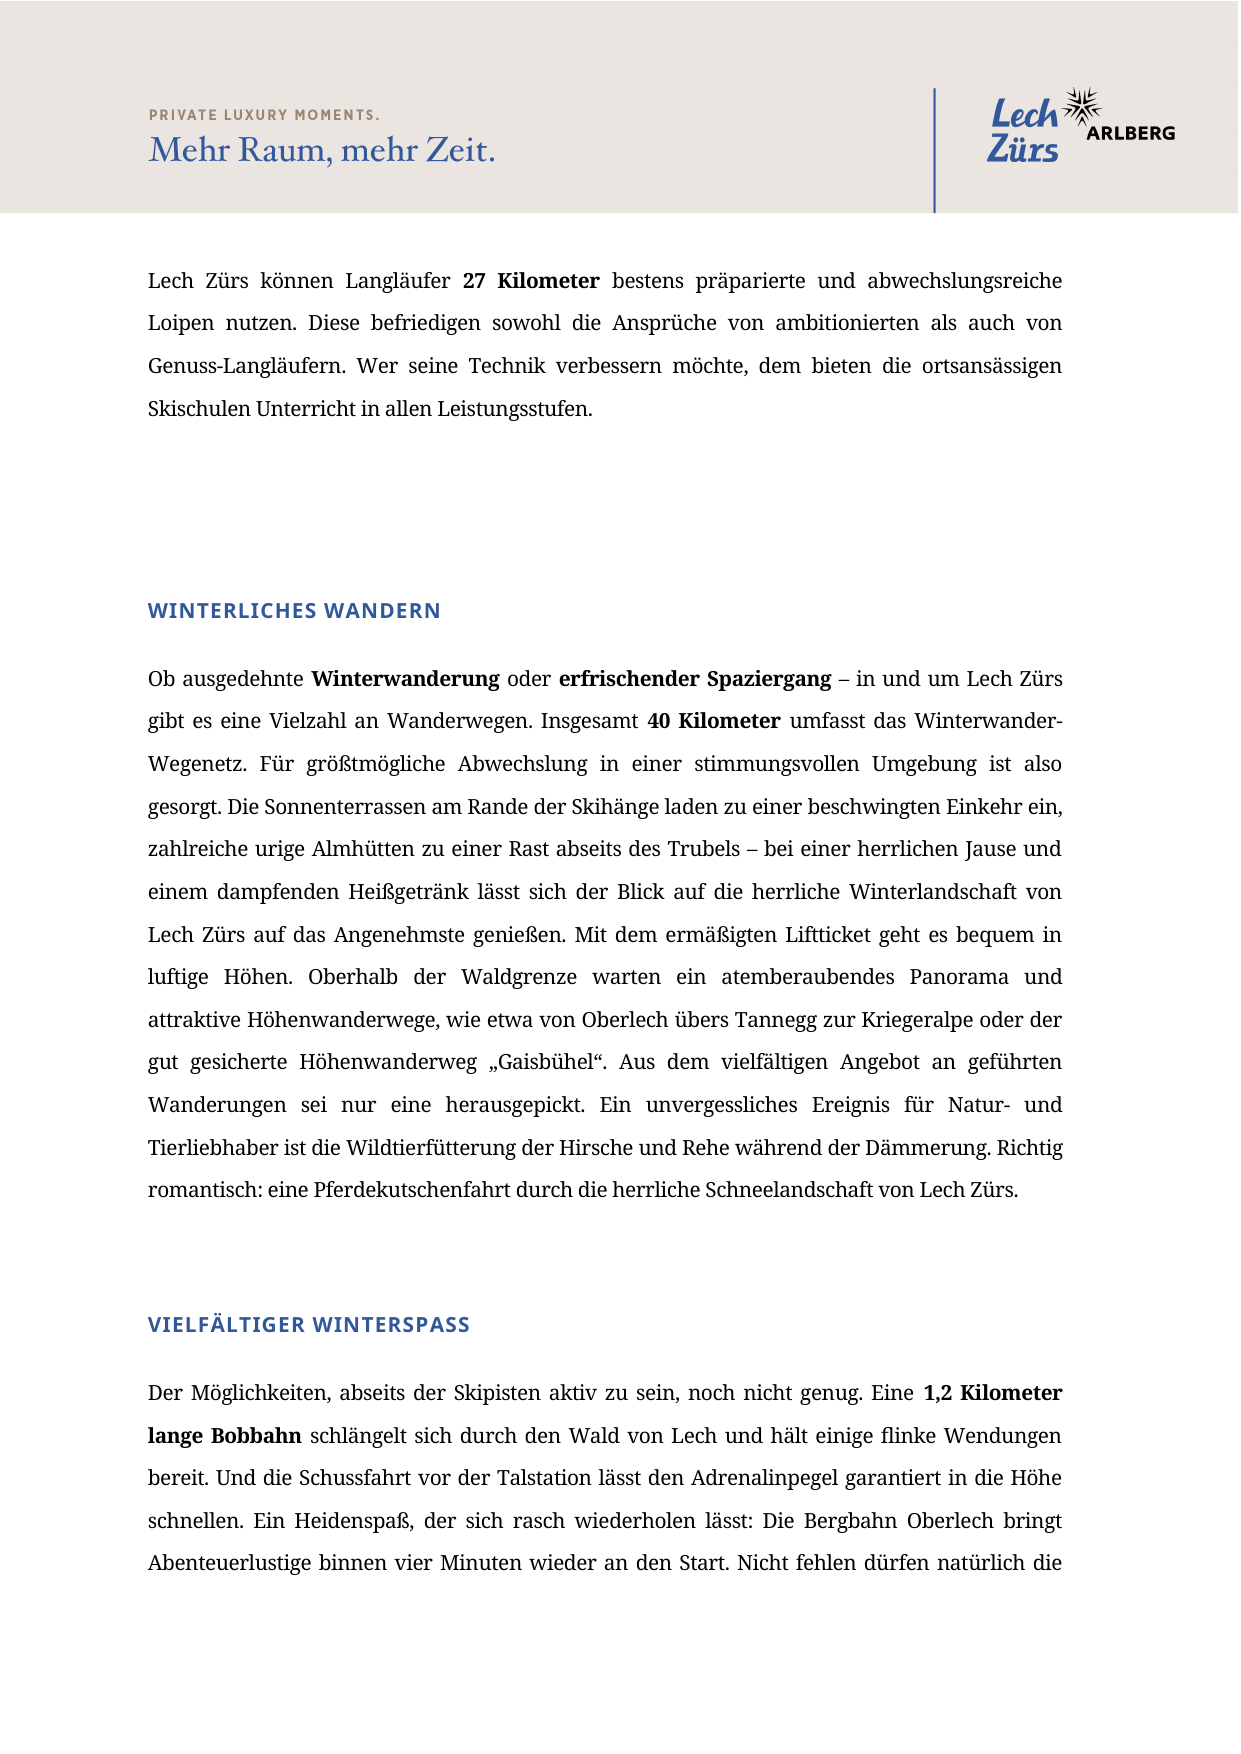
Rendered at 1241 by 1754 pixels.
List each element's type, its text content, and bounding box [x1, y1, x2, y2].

text Vielfältiger Winterspass [148, 1311, 1063, 1339]
text Ob ausgedehnte Winterwanderung oder erfrischender Spaziergang – in und um Lech Zürs gibt es eine Vielzahl an Wanderwegen. Insgesamt 40 Kilometer umfasst das Winterwander-Wegenetz. Für größtmögliche Abwechslung in einer stimmungsvollen Umgebung ist also gesorgt. Die Sonnenterrassen am Rande der Skihänge laden zu einer beschwingten Einkehr ein, zahlreiche urige Almhütten zu einer Rast abseits des Trubels – bei einer herrlichen Jause und einem dampfenden Heißgetränk lässt sich der Blick auf die herrliche Winterlandschaft von Lech Zürs auf das Angenehmste genießen. Mit dem ermäßigten Liftticket geht es bequem in luftige Höhen. Oberhalb der Waldgrenze warten ein atemberaubendes Panorama und attraktive Höhenwanderwege, wie etwa von Oberlech übers Tannegg zur Kriegeralpe oder der gut gesicherte Höhenwanderweg „Gaisbühel“. Aus dem vielfältigen Angebot an geführten Wanderungen sei nur eine herausgepickt. Ein unvergessliches Ereignis für Natur- und Tierliebhaber ist die Wildtierfütterung der Hirsche und Rehe während der Dämmerung. Richtig romantisch: eine Pferdekutschenfahrt durch die herrliche Schneelandschaft von Lech Zürs. [148, 664, 1063, 1204]
text Winterliches wandern [148, 596, 1063, 625]
picture [0, 1, 1239, 215]
